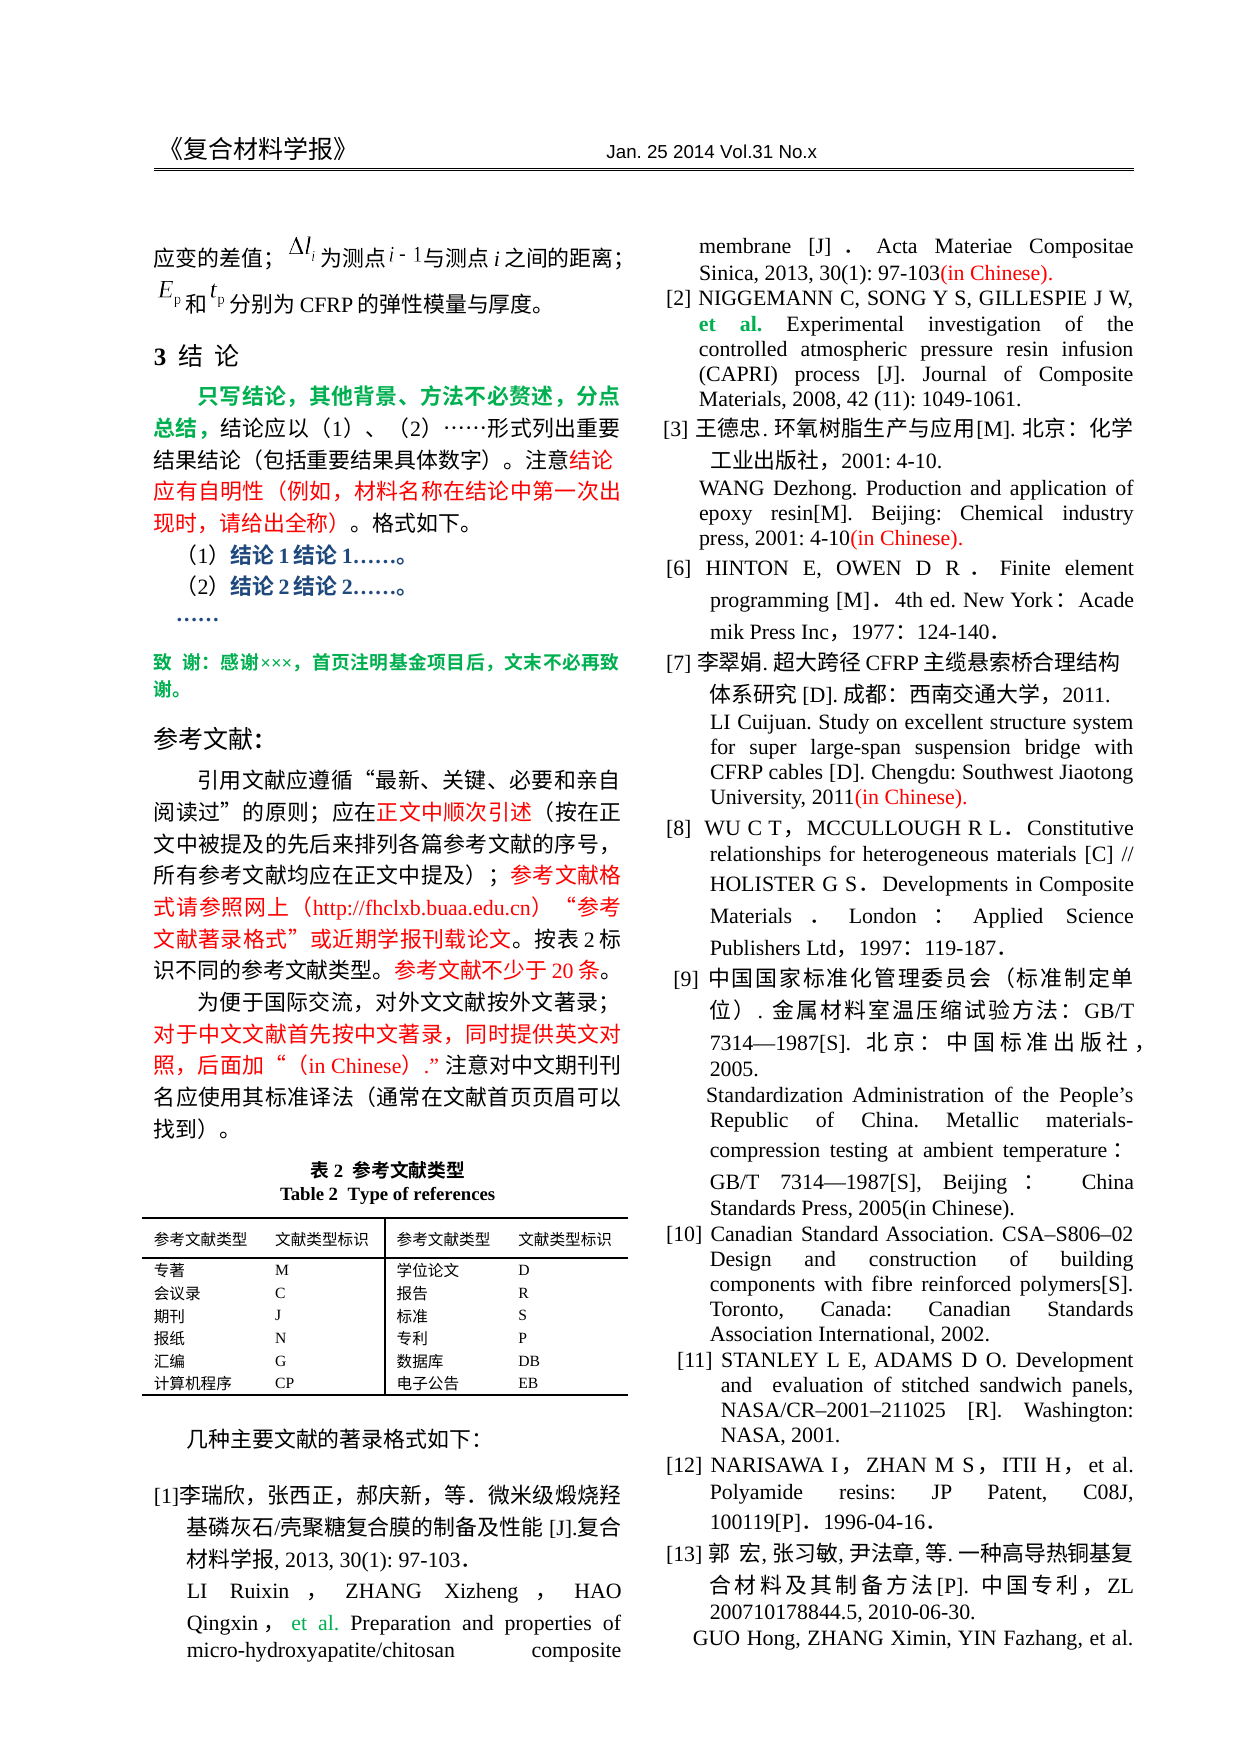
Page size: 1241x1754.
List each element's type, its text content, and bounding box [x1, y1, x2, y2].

table_cell J [264, 1304, 384, 1326]
text [9] 中国国家标准化管理委员会（标准制定单位）. 金属材料室温压缩试验方法：GB/T 7314—1987[S]. 北京：中国标准出版社，2005. [666, 961, 1134, 1082]
text 参考文献： [153, 720, 621, 756]
text [10] Canadian Standard Association. CSA–S806–02 Design and construction of building components with fibre reinforced polymers[S]. Toronto, Canada: Canadian Standards Association International, 2002. [666, 1221, 1134, 1347]
text [11] STANLEY L E, ADAMS D O. Development and evaluation of stitched sandwich panels, NASA/CR–2001–211025 [R]. Washington: NASA, 2001. [677, 1347, 1134, 1447]
text 表 2 参考文献类型 [153, 1156, 621, 1183]
table_cell 标准 [386, 1304, 507, 1326]
table_cell 电子公告 [386, 1372, 507, 1394]
table_cell 报纸 [142, 1326, 264, 1349]
table_cell CP [264, 1372, 384, 1394]
table_header 参考文献类型 [386, 1219, 507, 1257]
table_cell 学位论文 [386, 1259, 507, 1281]
table_cell 期刊 [142, 1304, 264, 1326]
text 几种主要文献的著录格式如下： [153, 1422, 621, 1453]
text [3] 王德忠. 环氧树脂生产与应用[M]. 北京：化学工业出版社，2001: 4-10. [663, 411, 1134, 475]
text WANG Dezhong. Production and application of epoxy resin[M]. Beijing: Chemical industry press, 2001: 4-10(in Chinese). [699, 475, 1134, 550]
table_header 文献类型标识 [264, 1219, 384, 1257]
text 引用文献应遵循“最新、关键、必要和亲自阅读过”的原则；应在正文中顺次引述（按在正文中被提及的先后来排列各篇参考文献的序号，所有参考文献均应在正文中提及）；参考文献格式请参照网上（http://fhclxb.buaa.edu.cn）“参考文献著录格式”或近期学报刊载论文。按表2标识不同的参考文献类型。参考文献不少于20条。 [153, 763, 621, 985]
table_cell N [264, 1326, 384, 1349]
text 点距接头前端的距离；为测点与测点i处应变的差值；为测点与测点i之间的距离；和分别为CFRP的弹性模量与厚度。 [153, 228, 621, 318]
text LI Ruixin，ZHANG Xizheng，HAO Qingxin，et al. Preparation and properties of micro-hydroxyapatite/chitosan composite membrane [J]．Acta Materiae Compositae Sinica, 2013, 30(1): 97-103(in Chinese). [187, 1573, 621, 1662]
text [12] NARISAWA I，ZHAN M S，ITII H，et al. Polyamide resins: JP Patent, C08J, 100119[P]．1996-04-16． [666, 1447, 1134, 1536]
text 只写结论，其他背景、方法不必赘述，分点总结，结论应以（1）、（2）……形式列出重要结果结论（包括重要结果具体数字）。注意结论 [153, 379, 621, 474]
text [13] 郭 宏, 张习敏, 尹法章, 等. 一种高导热铜基复合材料及其制备方法[P]. 中国专利，ZL 200710178844.5, 2010-06-30. [666, 1536, 1134, 1624]
text [6] HINTON E, OWEN D R．Finite element programming [M]．4th ed. New York：Academik Press Inc，1977：124-140． [666, 550, 1134, 645]
text 应有自明性（例如，材料名称在结论中第一次出现时，请给出全称）。格式如下。 [153, 474, 621, 538]
text LI Ruixin，ZHANG Xizheng，HAO Qingxin，et al. Preparation and properties of micro-hydroxyapatite/chitosan composite membrane [J]．Acta Materiae Compositae Sinica, 2013, 30(1): 97-103(in Chinese). [699, 228, 1134, 285]
table_cell 专著 [142, 1259, 264, 1281]
text 3 结 论 [153, 336, 621, 372]
table_cell R [507, 1281, 628, 1304]
text （2）结论2结论2……。 [153, 569, 621, 601]
table_cell D [507, 1259, 628, 1281]
table_cell G [264, 1349, 384, 1372]
table_cell 计算机程序 [142, 1372, 264, 1394]
table_cell 报告 [386, 1281, 507, 1304]
table_cell DB [507, 1349, 628, 1372]
text 为便于国际交流，对外文文献按外文著录；对于中文文献首先按中文著录，同时提供英文对照，后面加“（in Chinese）.” 注意对中文期刊刊名应使用其标准译法（通常在文献首页页眉可以找到）。 [153, 985, 621, 1143]
table_cell 汇编 [142, 1349, 264, 1372]
table_cell EB [507, 1372, 628, 1394]
table_cell P [507, 1326, 628, 1349]
table_header 参考文献类型 [142, 1219, 264, 1257]
table_cell 数据库 [386, 1349, 507, 1372]
table_cell 专利 [386, 1326, 507, 1349]
table_cell C [264, 1281, 384, 1304]
table_cell 会议录 [142, 1281, 264, 1304]
text [1]李瑞欣，张西正，郝庆新，等．微米级煅烧羟基磷灰石/壳聚糖复合膜的制备及性能 [J].复合材料学报, 2013, 30(1): 97-103． [153, 1478, 621, 1573]
text …… [153, 601, 621, 626]
text Table 2 Type of references [153, 1183, 621, 1204]
table_header 文献类型标识 [507, 1219, 628, 1257]
text [2] NIGGEMANN C, SONG Y S, GILLESPIE J W, et al. Experimental investigation of the controlled atmospheric pressure resin infusion (CAPRI) process [J]. Journal of Composite Materials, 2008, 42 (11): 1049-1061. [666, 285, 1134, 411]
text （1）结论1结论1……。 [153, 538, 621, 569]
text Standardization Administration of the People’s Republic of China. Metallic materials-compression testing at ambient temperature：GB/T 7314—1987[S], Beijing： China Standards Press, 2005(in Chinese). [666, 1082, 1134, 1221]
table_cell S [507, 1304, 628, 1326]
list LI Cuijuan. Study on excellent structure system for super large-span suspension bridge with CFRP cables [D]. Chengdu: Southwest Jiaotong University, 2011(in Chinese). [710, 709, 1134, 809]
table_cell M [264, 1259, 384, 1281]
text [8] WU C T，MCCULLOUGH R L．Constitutive relationships for heterogeneous materials [C] // HOLISTER G S．Developments in Composite Materials．London：Applied Science Publishers Ltd，1997：119-187． [666, 809, 1134, 961]
text 致 谢：感谢×××，首页注明基金项目后，文末不必再致谢。 [153, 648, 621, 702]
text [7] 李翠娟. 超大跨径CFRP主缆悬索桥合理结构体系研究 [D]. 成都：西南交通大学，2011. [666, 645, 1134, 709]
